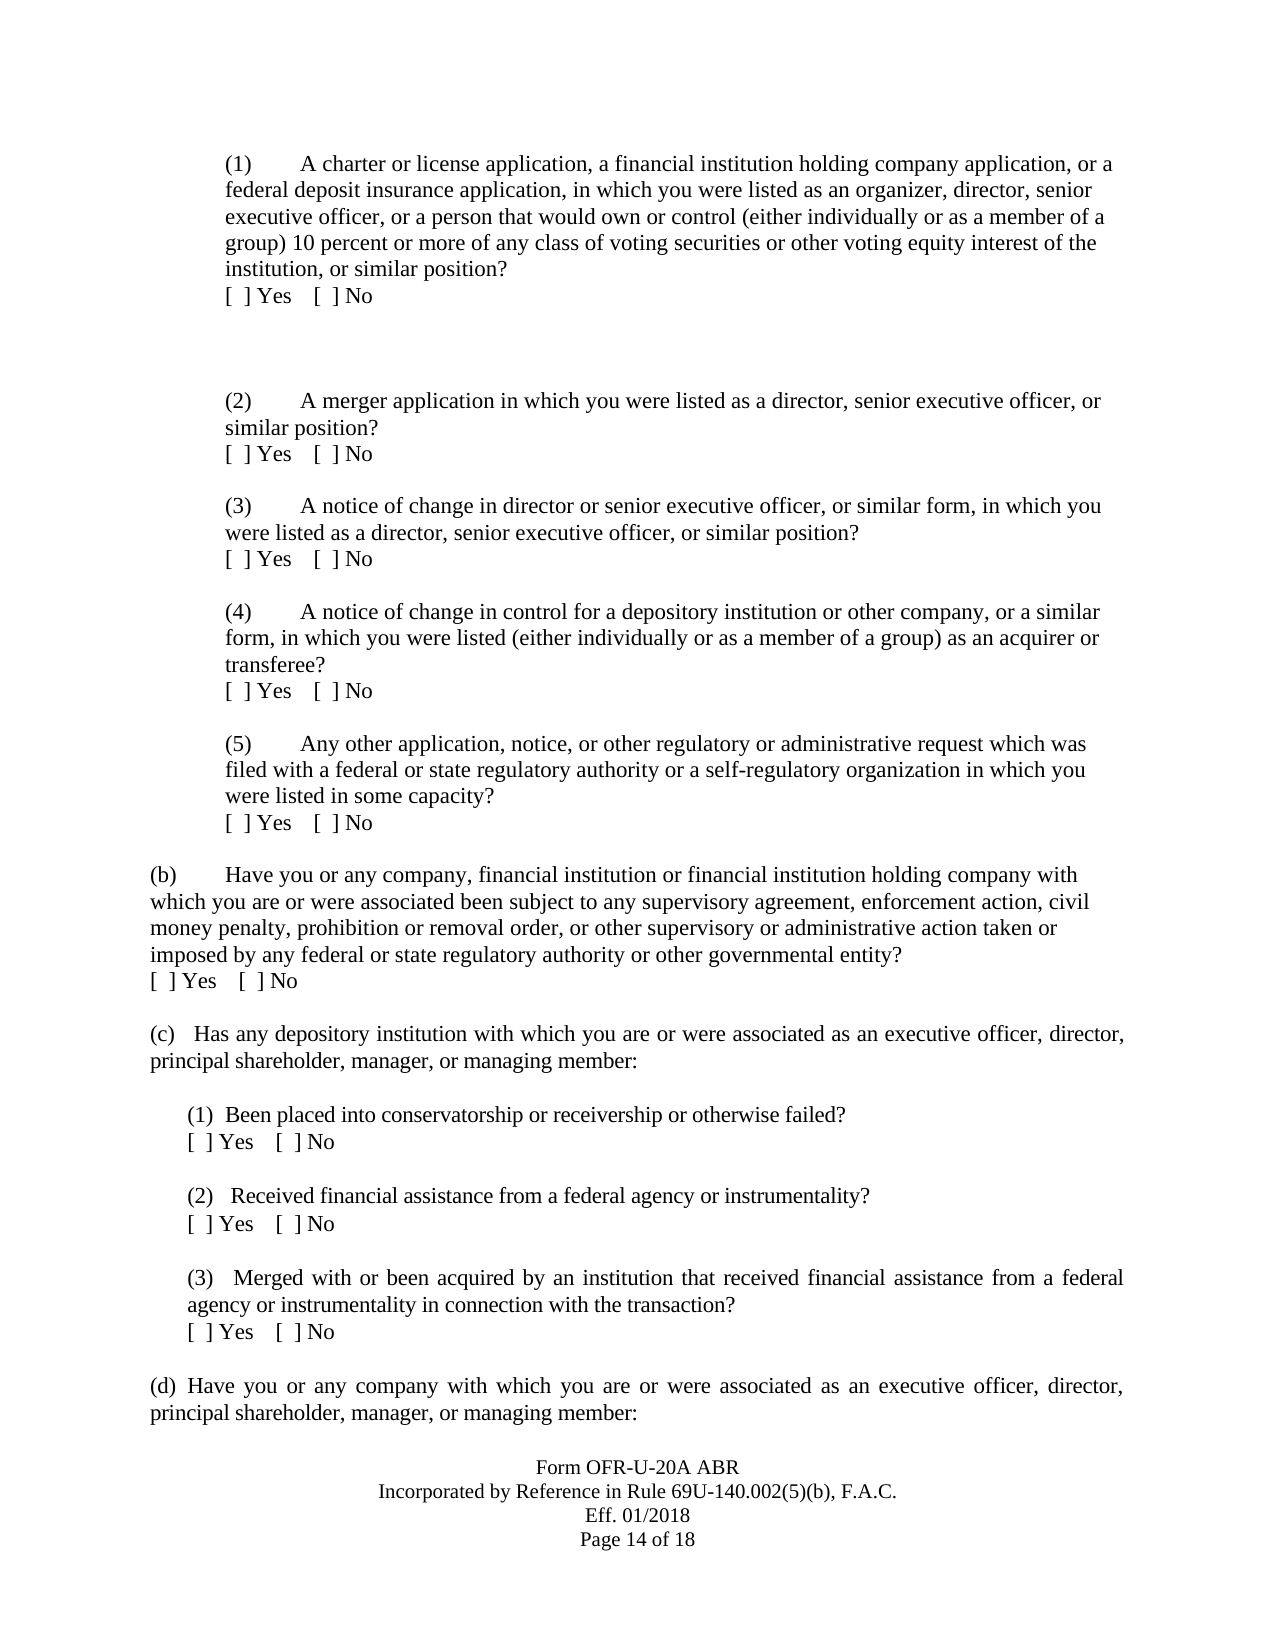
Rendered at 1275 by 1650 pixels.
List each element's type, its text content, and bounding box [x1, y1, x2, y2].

text (1) Been placed into conservatorship or receivership or otherwise failed? [150, 1101, 1125, 1128]
text [ ] Yes [ ] No [150, 677, 1125, 703]
text (5) Any other application, notice, or other regulatory or administrative request which was filed with a federal or state regulatory authority or a self-regulatory organization in which you were listed in some capacity? [225, 730, 1125, 809]
text [ ] Yes [ ] No [150, 809, 1125, 835]
text (1) A charter or license application, a financial institution holding company application, or a federal deposit insurance application, in which you were listed as an organizer, director, senior executive officer, or a person that would own or control (either individually or as a member of a group) 10 percent or more of any class of voting securities or other voting equity interest of the institution, or similar position? [225, 150, 1125, 282]
text [ ] Yes [ ] No [150, 1128, 1125, 1155]
text [ ] Yes [ ] No [150, 440, 1125, 466]
text (3) A notice of change in director or senior executive officer, or similar form, in which you were listed as a director, senior executive officer, or similar position? [225, 493, 1125, 545]
text [ ] Yes [ ] No [150, 1318, 1125, 1345]
text (3) Merged with or been acquired by an institution that received financial assistance from a federal agency or instrumentality in connection with the transaction? [187, 1263, 1125, 1318]
text (2) Received financial assistance from a federal agency or instrumentality? [150, 1182, 1125, 1209]
text [ ] Yes [ ] No [150, 282, 1125, 308]
text [ ] Yes [ ] No [150, 967, 1125, 993]
text (2) A merger application in which you were listed as a director, senior executive officer, or similar position? [225, 387, 1125, 440]
text (4) A notice of change in control for a depository institution or other company, or a similar form, in which you were listed (either individually or as a member of a group) as an acquirer or transferee? [225, 598, 1125, 677]
text [ ] Yes [ ] No [150, 545, 1125, 572]
text (d) Have you or any company with which you are or were associated as an executive officer, director, principal shareholder, manager, or managing member: [150, 1372, 1125, 1426]
text (b) Have you or any company, financial institution or financial institution holding company with which you are or were associated been subject to any supervisory agreement, enforcement action, civil money penalty, prohibition or removal order, or other supervisory or administrative action taken or imposed by any federal or state regulatory authority or other governmental entity? [150, 862, 1125, 967]
text [ ] Yes [ ] No [150, 1209, 1125, 1236]
text (c) Has any depository institution with which you are or were associated as an executive officer, director, principal shareholder, manager, or managing member: [150, 1020, 1125, 1074]
